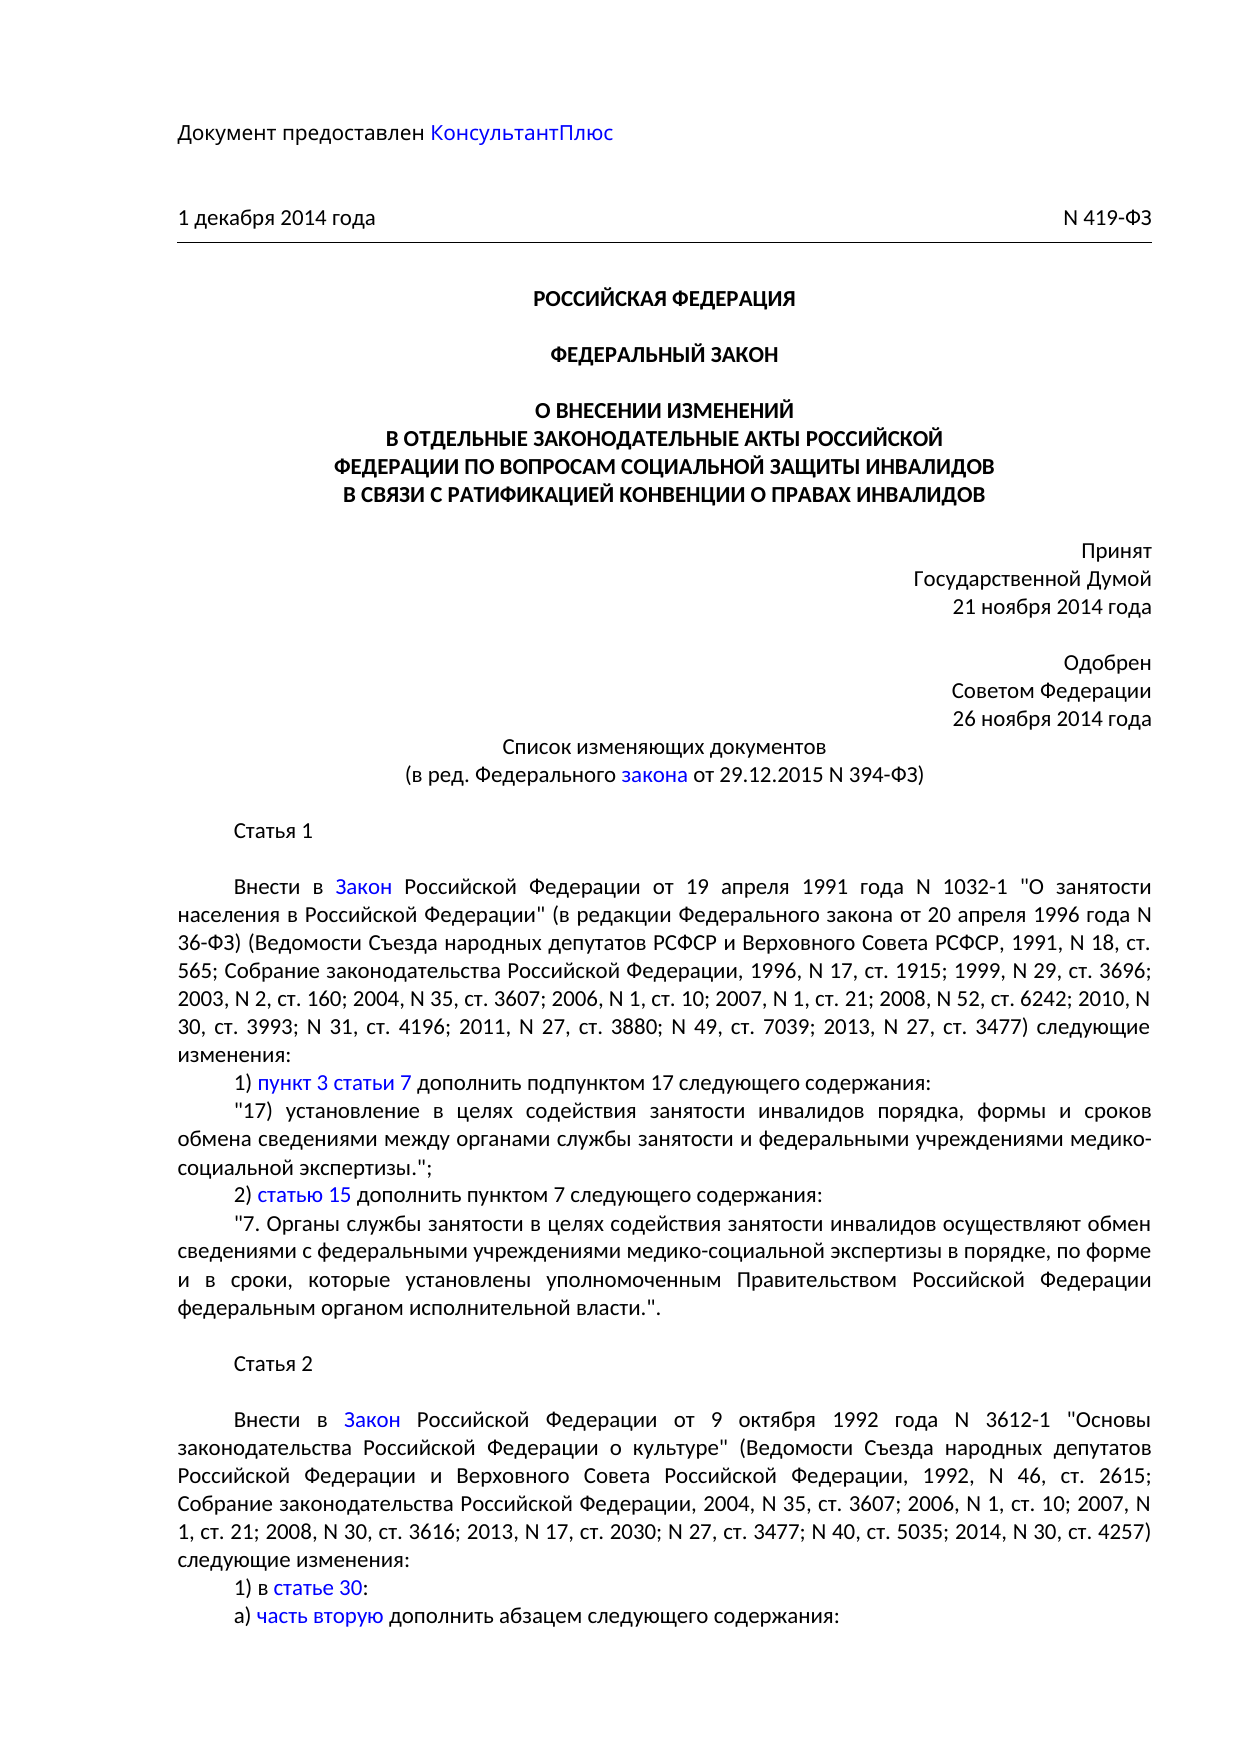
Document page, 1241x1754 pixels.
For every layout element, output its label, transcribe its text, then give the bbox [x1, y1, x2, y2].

title В СВЯЗИ С РАТИФИКАЦИЕЙ КОНВЕНЦИИ О ПРАВАХ ИНВАЛИДОВ [177, 480, 1152, 508]
text (в ред. Федерального закона от 29.12.2015 N 394-ФЗ) [177, 760, 1152, 788]
text "17) установление в целях содействия занятости инвалидов порядка, формы и сроков обмена сведениями между органами службы занятости и федеральными учреждениями медико-социальной экспертизы."; [177, 1097, 1152, 1181]
text "7. Органы службы занятости в целях содействия занятости инвалидов осуществляют обмен сведениями с федеральными учреждениями медико-социальной экспертизы в порядке, по форме и в сроки, которые установлены уполномоченным Правительством Российской Федерации федеральным органом исполнительной власти.". [177, 1209, 1152, 1321]
text 1) в статье 30: [177, 1573, 1152, 1601]
text Список изменяющих документов [177, 732, 1152, 760]
text Статья 1 [177, 816, 1152, 844]
text 1) пункт 3 статьи 7 дополнить подпунктом 17 следующего содержания: [177, 1068, 1152, 1097]
text Советом Федерации [177, 676, 1152, 704]
text Статья 2 [177, 1349, 1152, 1377]
text Государственной Думой [177, 564, 1152, 592]
text 26 ноября 2014 года [177, 704, 1152, 732]
title ФЕДЕРАЦИИ ПО ВОПРОСАМ СОЦИАЛЬНОЙ ЗАЩИТЫ ИНВАЛИДОВ [177, 452, 1152, 480]
text 21 ноября 2014 года [177, 592, 1152, 620]
text Одобрен [177, 648, 1152, 676]
title РОССИЙСКАЯ ФЕДЕРАЦИЯ [177, 284, 1152, 312]
text Внести в Закон Российской Федерации от 9 октября 1992 года N 3612-1 "Основы законодательства Российской Федерации о культуре" (Ведомости Съезда народных депутатов Российской Федерации и Верховного Совета Российской Федерации, 1992, N 46, ст. 2615; Собрание законодательства Российской Федерации, 2004, N 35, ст. 3607; 2006, N 1, ст. 10; 2007, N 1, ст. 21; 2008, N 30, ст. 3616; 2013, N 17, ст. 2030; N 27, ст. 3477; N 40, ст. 5035; 2014, N 30, ст. 4257) следующие изменения: [177, 1405, 1152, 1573]
text Внести в Закон Российской Федерации от 19 апреля 1991 года N 1032-1 "О занятости населения в Российской Федерации" (в редакции Федерального закона от 20 апреля 1996 года N 36-ФЗ) (Ведомости Съезда народных депутатов РСФСР и Верховного Совета РСФСР, 1991, N 18, ст. 565; Собрание законодательства Российской Федерации, 1996, N 17, ст. 1915; 1999, N 29, ст. 3696; 2003, N 2, ст. 160; 2004, N 35, ст. 3607; 2006, N 1, ст. 10; 2007, N 1, ст. 21; 2008, N 52, ст. 6242; 2010, N 30, ст. 3993; N 31, ст. 4196; 2011, N 27, ст. 3880; N 49, ст. 7039; 2013, N 27, ст. 3477) следующие изменения: [177, 872, 1152, 1068]
table_header N 419-ФЗ [664, 203, 1152, 231]
title ФЕДЕРАЛЬНЫЙ ЗАКОН [177, 340, 1152, 368]
text а) часть вторую дополнить абзацем следующего содержания: [177, 1601, 1152, 1629]
title В ОТДЕЛЬНЫЕ ЗАКОНОДАТЕЛЬНЫЕ АКТЫ РОССИЙСКОЙ [177, 424, 1152, 452]
text Принят [177, 536, 1152, 564]
title Документ предоставлен КонсультантПлюс [177, 118, 1152, 175]
text 2) статью 15 дополнить пунктом 7 следующего содержания: [177, 1181, 1152, 1209]
table_header 1 декабря 2014 года [177, 203, 664, 231]
title О ВНЕСЕНИИ ИЗМЕНЕНИЙ [177, 396, 1152, 424]
